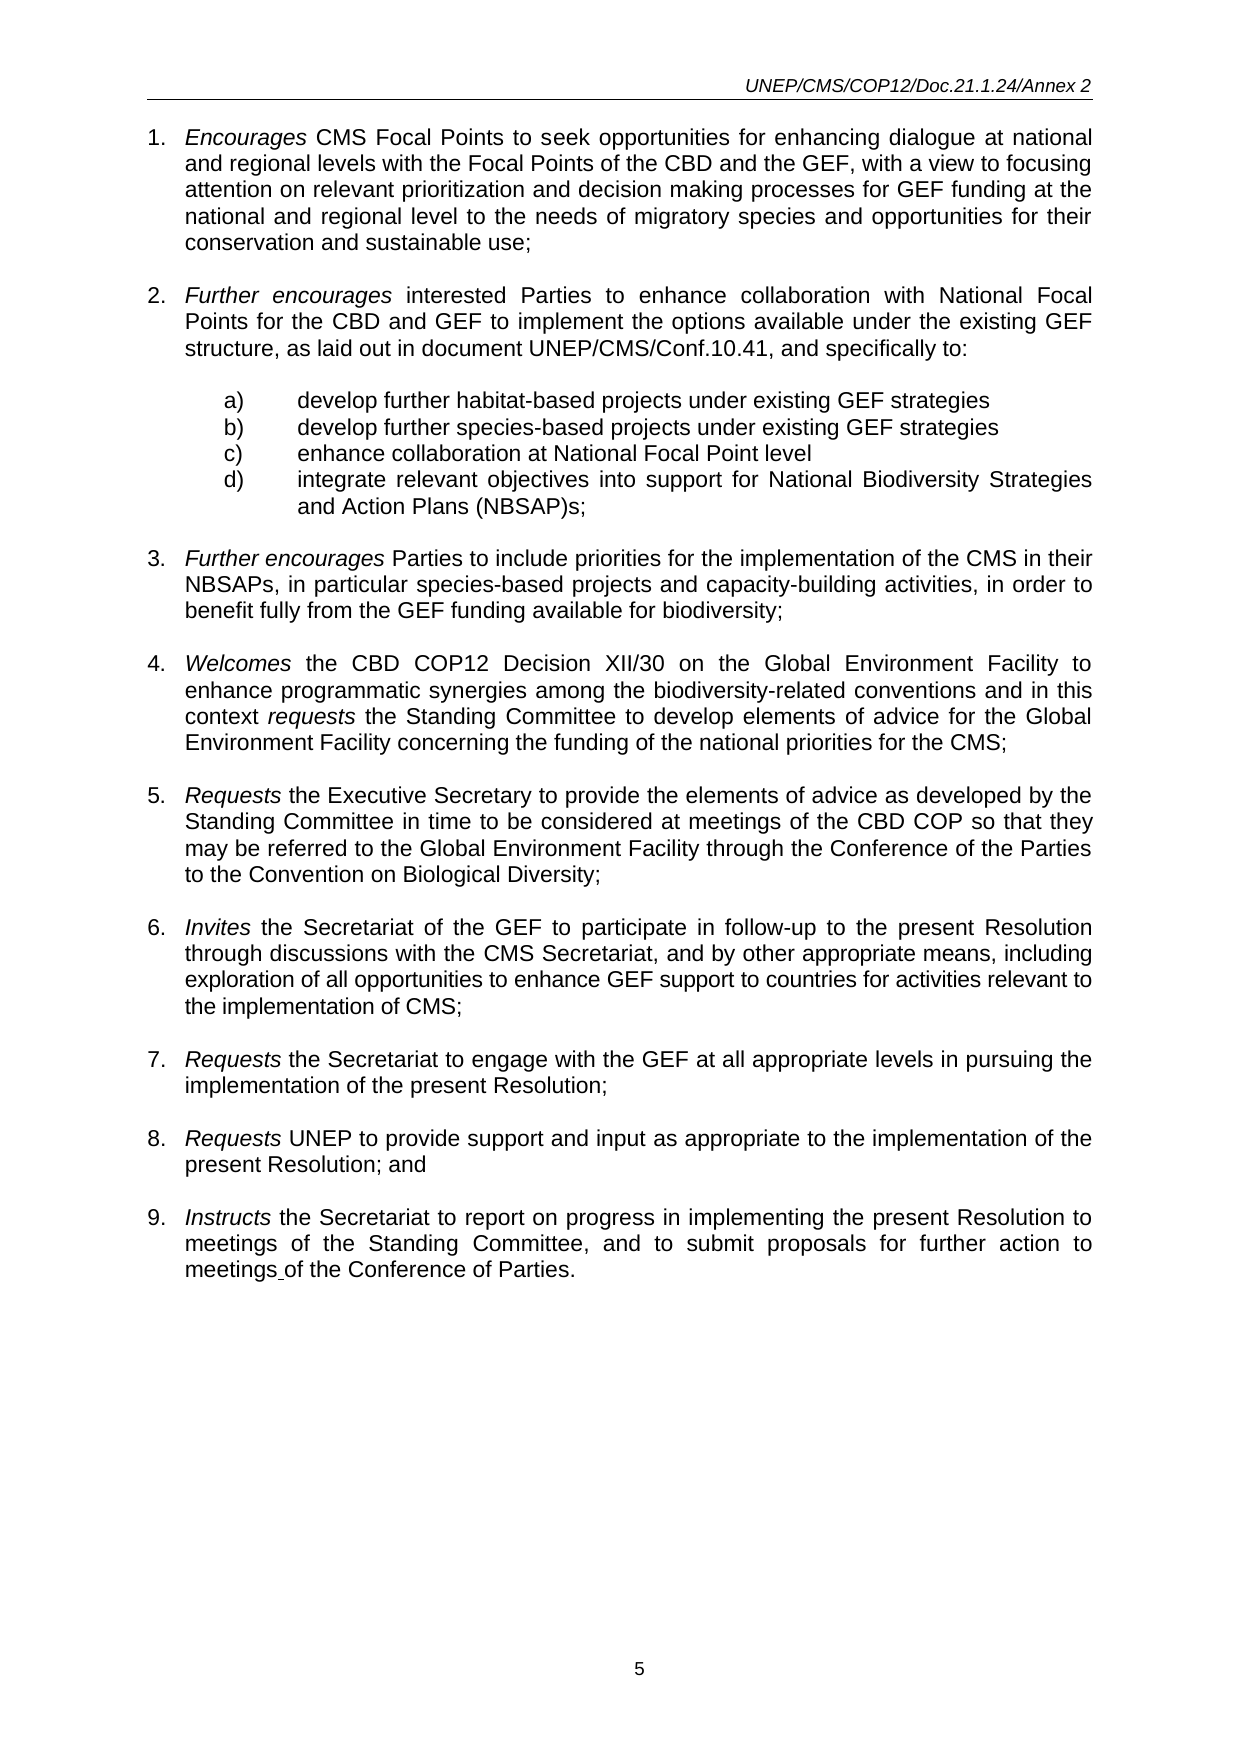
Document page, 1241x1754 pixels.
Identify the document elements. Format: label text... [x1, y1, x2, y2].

list Requests UNEP to provide support and input as appropriate to the implementation of the present Resolution; and [147, 1124, 1093, 1177]
list Further encourages interested Parties to enhance collaboration with National Focal Points for the CBD and GEF to implement the options available under the existing GEF structure, as laid out in document UNEP/CMS/Conf.10.41, and specifically to: [147, 282, 1093, 361]
list develop further species-based projects under existing GEF strategies [224, 414, 1093, 440]
list Requests the Secretariat to engage with the GEF at all appropriate levels in pursuing the implementation of the present Resolution; [147, 1046, 1093, 1098]
list Requests the Executive Secretary to provide the elements of advice as developed by the Standing Committee in time to be considered at meetings of the CBD COP so that they may be referred to the Global Environment Facility through the Conference of the Parties to the Convention on Biological Diversity; [147, 782, 1093, 887]
list integrate relevant objectives into support for National Biodiversity Strategies and Action Plans (NBSAP)s; [224, 466, 1093, 519]
list Welcomes the CBD COP12 Decision XII/30 on the Global Environment Facility to enhance programmatic synergies among the biodiversity-related conventions and in this context requests the Standing Committee to develop elements of advice for the Global Environment Facility concerning the funding of the national priorities for the CMS; [147, 650, 1093, 756]
list Invites the Secretariat of the GEF to participate in follow-up to the present Resolution through discussions with the CMS Secretariat, and by other appropriate means, including exploration of all opportunities to enhance GEF support to countries for activities relevant to the implementation of CMS; [147, 914, 1093, 1019]
list Encourages CMS Focal Points to seek opportunities for enhancing dialogue at national and regional levels with the Focal Points of the CBD and the GEF, with a view to focusing attention on relevant prioritization and decision making processes for GEF funding at the national and regional level to the needs of migratory species and opportunities for their conservation and sustainable use; [147, 124, 1093, 256]
list Further encourages Parties to include priorities for the implementation of the CMS in their NBSAPs, in particular species-based projects and capacity-building activities, in order to benefit fully from the GEF funding available for biodiversity; [147, 545, 1093, 624]
list develop further habitat-based projects under existing GEF strategies [224, 387, 1093, 414]
list Instructs the Secretariat to report on progress in implementing the present Resolution to meetings of the Standing Committee, and to submit proposals for further action to meetings of the Conference of Parties. [147, 1204, 1093, 1283]
list enhance collaboration at National Focal Point level [224, 440, 1093, 466]
